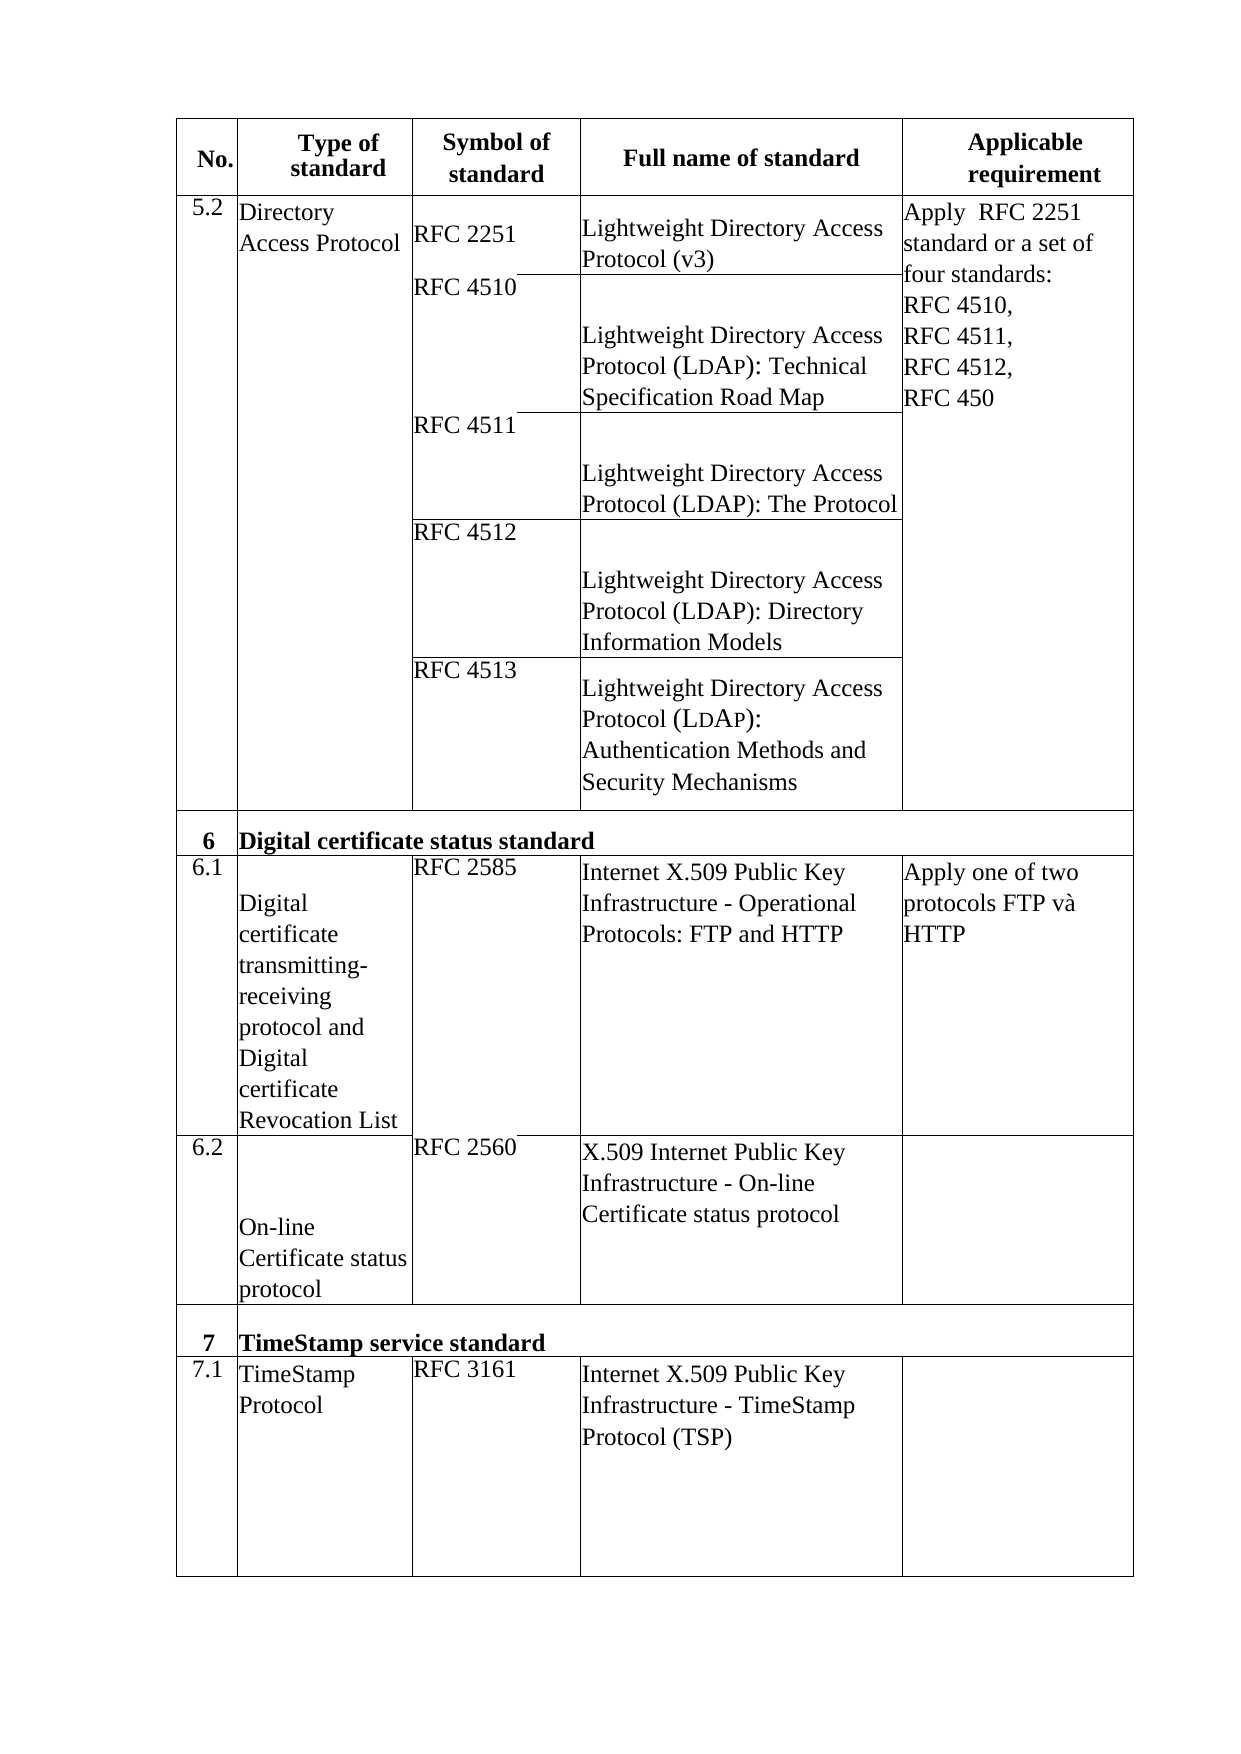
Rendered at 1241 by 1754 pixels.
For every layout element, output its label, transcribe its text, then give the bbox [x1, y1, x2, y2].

table_cell Lightweight Directory Access Protocol (LdAp): Authentication Methods and Security Mechanisms [581, 658, 902, 810]
table_cell 5.2 [177, 196, 237, 810]
table_cell RFC 2251 [413, 196, 580, 274]
table_cell RFC 3161 [413, 1357, 580, 1576]
table_header Full name of standard [581, 119, 902, 194]
table_cell Lightweight Directory Access Protocol (LDAP): The Protocol [581, 413, 902, 519]
table_cell 7.1 [177, 1357, 237, 1576]
table_cell 6.2 [177, 1136, 237, 1304]
table_cell [903, 1136, 1133, 1304]
table_header Applicable requirement [903, 119, 1133, 194]
table_header Symbol of standard [413, 119, 580, 194]
table_cell 7 [177, 1305, 237, 1356]
table_cell Digital certificate status standard [238, 811, 1133, 854]
table_cell TimeStamp Protocol [238, 1357, 412, 1576]
table_header Type of standard [238, 119, 412, 194]
table_cell Digital certificate transmitting-receiving protocol and Digital certificate Revocation List [238, 856, 412, 1135]
table_cell [903, 1357, 1133, 1576]
table_cell RFC 4513 [413, 658, 580, 810]
table_cell RFC 2585 [413, 856, 580, 1135]
table_cell RFC 2560 [413, 1136, 580, 1304]
table_cell Lightweight Directory Access Protocol (v3) [581, 196, 902, 274]
table_cell RFC 4510 [413, 275, 580, 412]
table_cell Apply RFC 2251 standard or a set of four standards: RFC 4510, RFC 4511, RFC 4512, RFC 450 [903, 196, 1133, 810]
table_cell TimeStamp service standard [238, 1305, 1133, 1356]
table_cell 6.1 [177, 856, 237, 1135]
table_cell RFC 4512 [413, 520, 580, 657]
table_cell Apply one of two protocols FTP và HTTP [903, 856, 1133, 1135]
table_header No. [177, 119, 237, 194]
table_cell On-line Certificate status protocol [238, 1136, 412, 1304]
table_cell Internet X.509 Public Key Infrastructure - TimeStamp Protocol (TSP) [581, 1357, 902, 1576]
table_cell 6 [177, 811, 237, 854]
table_cell RFC 4511 [413, 413, 580, 519]
table_cell Internet X.509 Public Key Infrastructure - Operational Protocols: FTP and HTTP [581, 856, 902, 1135]
table_cell X.509 Internet Public Key Infrastructure - On-line Certificate status protocol [581, 1136, 902, 1304]
table_cell Lightweight Directory Access Protocol (LDAP): Directory Information Models [581, 520, 902, 657]
table_cell Lightweight Directory Access Protocol (LdAp): Technical Specification Road Map [581, 275, 902, 412]
table_cell Directory Access Protocol [238, 196, 412, 810]
